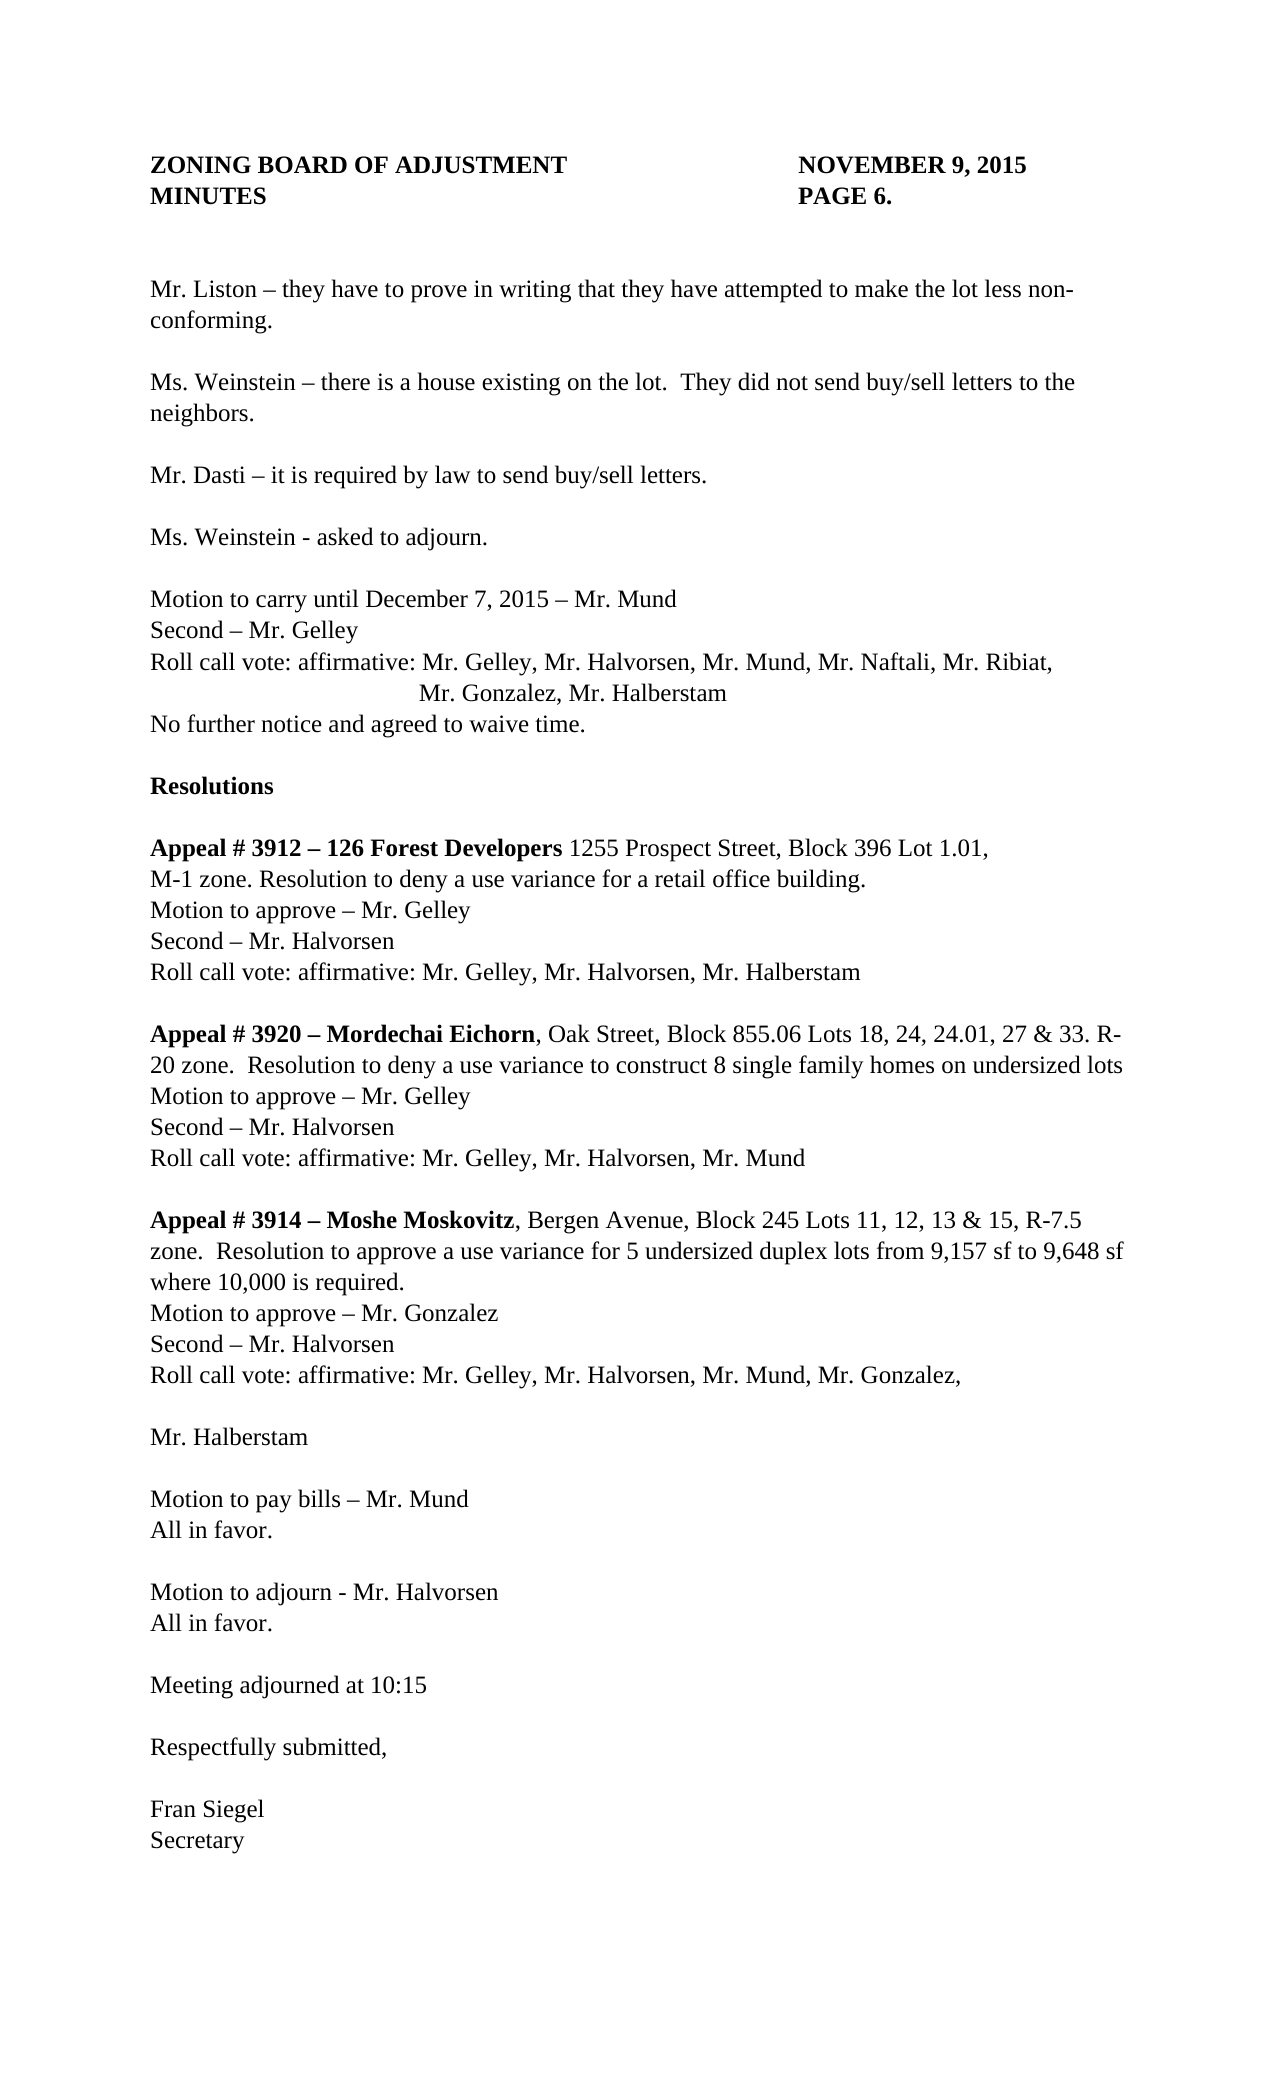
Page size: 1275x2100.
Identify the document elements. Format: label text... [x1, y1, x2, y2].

text Roll call vote: affirmative: Mr. Gelley, Mr. Halvorsen, Mr. Mund, Mr. Naftali, Mr. Ribiat, [150, 647, 1125, 675]
text Roll call vote: affirmative: Mr. Gelley, Mr. Halvorsen, Mr. Mund, Mr. Gonzalez, [150, 1361, 1125, 1389]
text Roll call vote: affirmative: Mr. Gelley, Mr. Halvorsen, Mr. Mund [150, 1143, 1125, 1172]
text Motion to approve – Mr. Gelley [150, 895, 1125, 924]
text Ms. Weinstein – there is a house existing on the lot. They did not send buy/sell letters to the neighbors. [150, 367, 1125, 427]
text Mr. Halberstam [150, 1422, 1125, 1451]
text Motion to approve – Mr. Gelley [150, 1081, 1125, 1110]
text Mr. Dasti – it is required by law to send buy/sell letters. [150, 460, 1125, 489]
text Fran Siegel [150, 1794, 1125, 1823]
text Motion to approve – Mr. Gonzalez [150, 1298, 1125, 1327]
text All in favor. [150, 1515, 1125, 1544]
text Appeal # 3912 – 126 Forest Developers 1255 Prospect Street, Block 396 Lot 1.01, [150, 833, 1125, 862]
text Motion to adjourn - Mr. Halvorsen [150, 1577, 1125, 1606]
text Second – Mr. Gelley [150, 616, 1125, 644]
text Ms. Weinstein - asked to adjourn. [150, 522, 1125, 551]
text MINUTES PAGE 6. [150, 181, 1125, 210]
text Second – Mr. Halvorsen [150, 1112, 1125, 1141]
text Mr. Gonzalez, Mr. Halberstam [150, 678, 1125, 706]
text Second – Mr. Halvorsen [150, 926, 1125, 955]
text ZONING BOARD OF ADJUSTMENT NOVEMBER 9, 2015 [150, 150, 1125, 179]
text No further notice and agreed to waive time. [150, 709, 1125, 737]
text Meeting adjourned at 10:15 [150, 1670, 1125, 1699]
text Appeal # 3920 – Mordechai Eichorn, Oak Street, Block 855.06 Lots 18, 24, 24.01, 27 & 33. R-20 zone. Resolution to deny a use variance to construct 8 single family homes on undersized lots [150, 1019, 1125, 1079]
text All in favor. [150, 1608, 1125, 1637]
text Resolutions [150, 771, 1125, 799]
text Mr. Liston – they have to prove in writing that they have attempted to make the lot less non-conforming. [150, 274, 1125, 334]
text Motion to pay bills – Mr. Mund [150, 1484, 1125, 1513]
text M-1 zone. Resolution to deny a use variance for a retail office building. [150, 864, 1125, 893]
text Roll call vote: affirmative: Mr. Gelley, Mr. Halvorsen, Mr. Halberstam [150, 957, 1125, 986]
text Appeal # 3914 – Moshe Moskovitz, Bergen Avenue, Block 245 Lots 11, 12, 13 & 15, R-7.5 zone. Resolution to approve a use variance for 5 undersized duplex lots from 9,157 sf to 9,648 sf where 10,000 is required. [150, 1205, 1125, 1296]
text Respectfully submitted, [150, 1732, 1125, 1761]
text Second – Mr. Halvorsen [150, 1329, 1125, 1358]
text Secretary [150, 1825, 1125, 1854]
text Motion to carry until December 7, 2015 – Mr. Mund [150, 584, 1125, 613]
